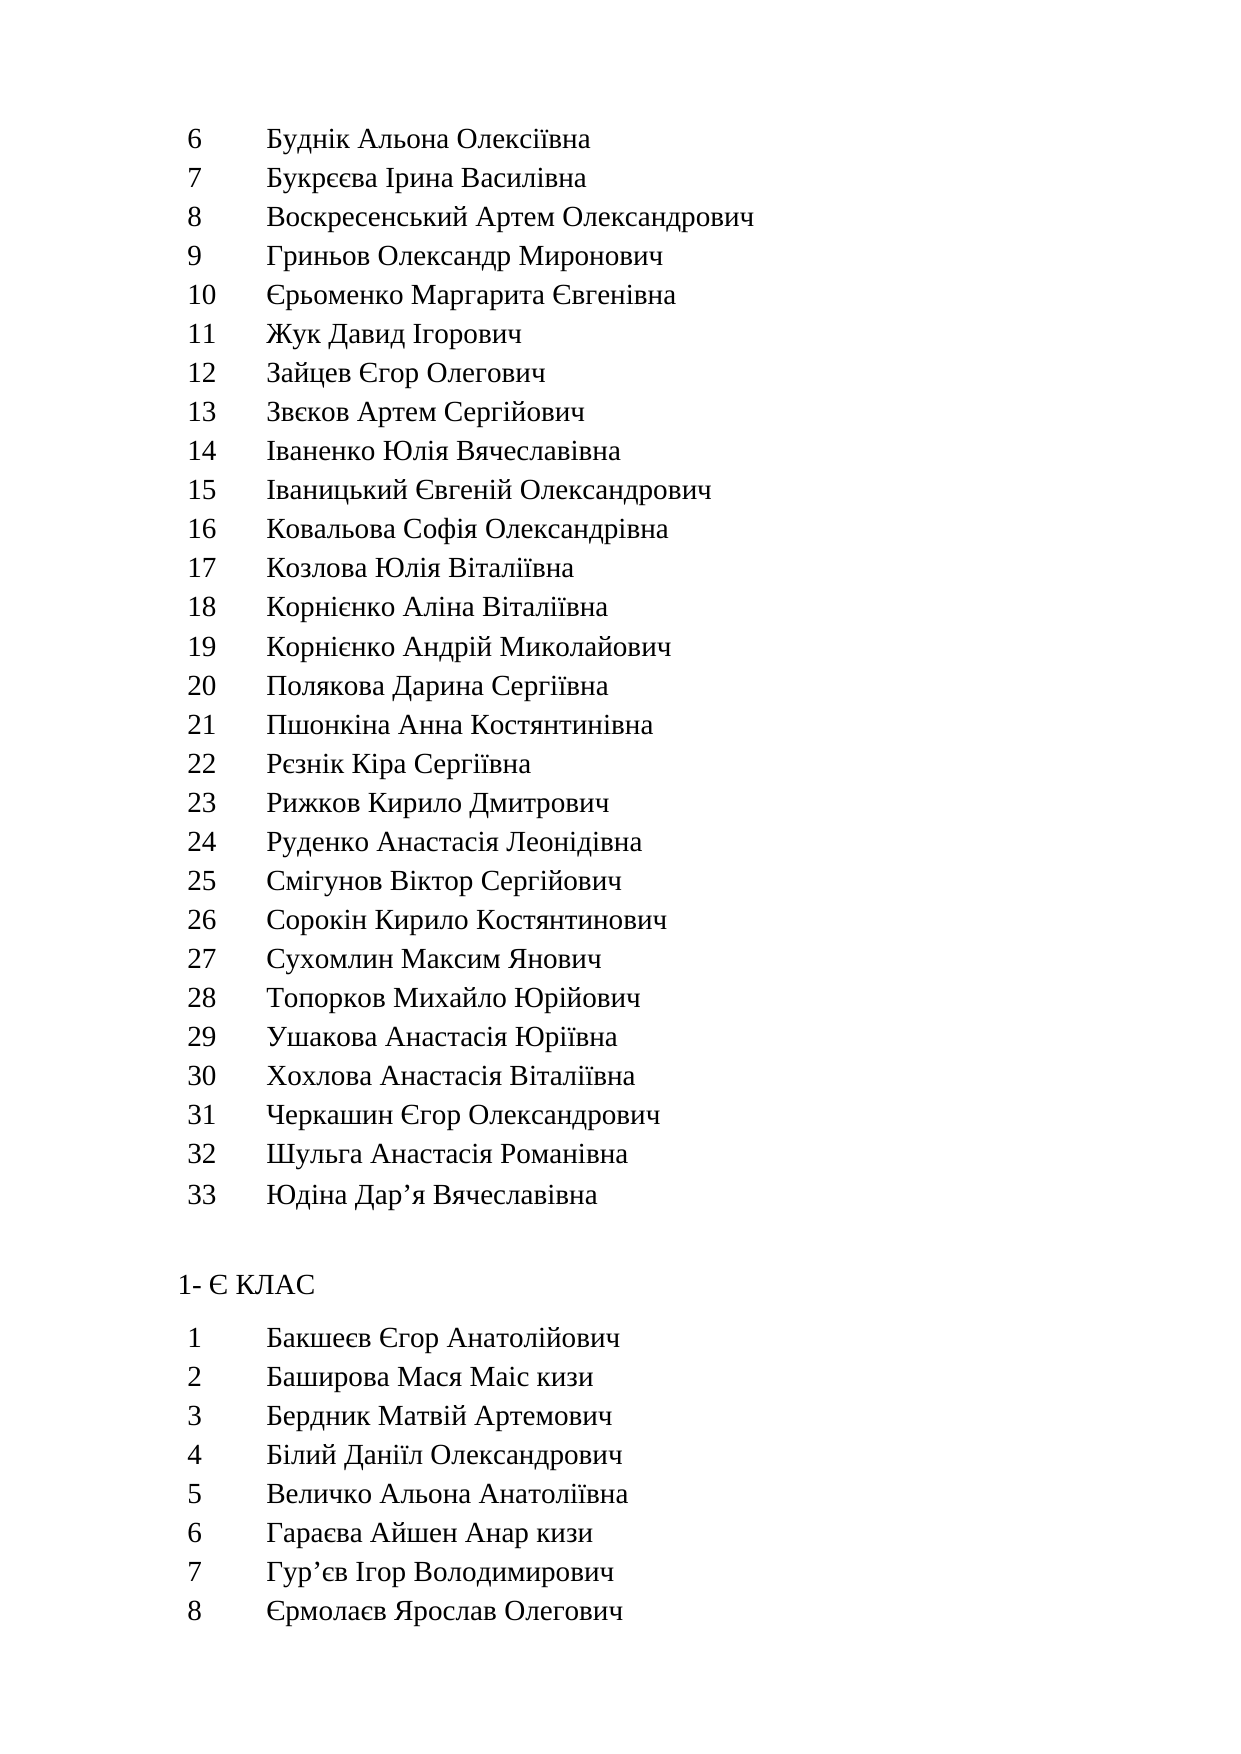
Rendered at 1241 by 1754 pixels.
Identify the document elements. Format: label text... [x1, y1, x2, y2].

table_cell 4 [176, 1434, 255, 1473]
table_cell Сухомлин Максим Янович [255, 939, 790, 977]
table_header Бакшеєв Єгор Анатолійович [255, 1317, 790, 1356]
table_cell 22 [176, 743, 255, 782]
table_cell Букрєєва Ірина Василівна [255, 157, 790, 196]
table_cell Руденко Анастасія Леонідівна [255, 821, 790, 860]
table_cell 5 [176, 1474, 255, 1512]
table_cell Сорокін Кирило Костянтинович [255, 899, 790, 938]
table_cell 16 [176, 509, 255, 548]
table_cell 2 [176, 1356, 255, 1395]
table_cell Воскресенський Артем Олександрович [255, 196, 790, 235]
table_cell 29 [176, 1017, 255, 1056]
table_cell Хохлова Анастасія Віталіївна [255, 1056, 790, 1095]
table_cell 27 [176, 939, 255, 977]
table_cell 6 [176, 1513, 255, 1552]
table_cell Ушакова Анастасія Юріївна [255, 1017, 790, 1056]
table_cell Жук Давид Ігорович [255, 314, 790, 352]
table_cell 30 [176, 1056, 255, 1095]
table_cell Білий Даніїл Олександрович [255, 1434, 790, 1473]
table_cell 28 [176, 978, 255, 1017]
table_cell Смігунов Віктор Сергійович [255, 860, 790, 899]
table_cell 6 [176, 118, 255, 157]
table_cell Величко Альона Анатоліївна [255, 1474, 790, 1512]
table_cell 21 [176, 704, 255, 743]
table_cell Єрьоменко Маргарита Євгенівна [255, 274, 790, 313]
table_header 1 [176, 1317, 255, 1356]
table_cell Гараєва Айшен Анар кизи [255, 1513, 790, 1552]
table_cell 3 [176, 1395, 255, 1434]
table_cell Пшонкіна Анна Костянтинівна [255, 704, 790, 743]
table_cell Зайцев Єгор Олегович [255, 353, 790, 392]
table_cell 17 [176, 548, 255, 587]
table_cell 19 [176, 626, 255, 665]
table_cell 25 [176, 860, 255, 899]
table_cell 14 [176, 431, 255, 470]
table_cell 9 [176, 235, 255, 274]
table_cell 8 [176, 1591, 255, 1630]
table_cell Ковальова Софія Олександрівна [255, 509, 790, 548]
table_cell 20 [176, 665, 255, 704]
table_cell Корнієнко Андрій Миколайович [255, 626, 790, 665]
table_cell 24 [176, 821, 255, 860]
table_cell 13 [176, 392, 255, 431]
table_cell 33 [176, 1171, 255, 1217]
table_cell 7 [176, 1552, 255, 1591]
table_cell 10 [176, 274, 255, 313]
table_cell Черкашин Єгор Олександрович [255, 1095, 790, 1134]
table_cell 15 [176, 470, 255, 509]
table_cell Юдіна Дар’я Вячеславівна [255, 1171, 790, 1217]
table_cell 12 [176, 353, 255, 392]
table_cell Буднік Альона Олексіївна [255, 118, 790, 157]
table_cell Гур’єв Ігор Володимирович [255, 1552, 790, 1591]
text 1- Є КЛАС [177, 1267, 1152, 1300]
table_cell Рєзнік Кіра Сергіївна [255, 743, 790, 782]
table_cell 18 [176, 587, 255, 626]
table_cell 32 [176, 1134, 255, 1171]
table_cell Шульга Анастасія Романівна [255, 1134, 790, 1171]
table_cell 7 [176, 157, 255, 196]
table_cell Іваницький Євгеній Олександрович [255, 470, 790, 509]
table_cell Рижков Кирило Дмитрович [255, 782, 790, 821]
table_cell Козлова Юлія Віталіївна [255, 548, 790, 587]
table_cell 31 [176, 1095, 255, 1134]
table_cell Бердник Матвій Артемович [255, 1395, 790, 1434]
table_cell Іваненко Юлія Вячеславівна [255, 431, 790, 470]
table_cell Гриньов Олександр Миронович [255, 235, 790, 274]
table_cell Топорков Михайло Юрійович [255, 978, 790, 1017]
table_cell 26 [176, 899, 255, 938]
table_cell 23 [176, 782, 255, 821]
table_cell 8 [176, 196, 255, 235]
table_cell 11 [176, 314, 255, 352]
table_cell Єрмолаєв Ярослав Олегович [255, 1591, 790, 1630]
table_cell Полякова Дарина Сергіївна [255, 665, 790, 704]
table_cell Баширова Мася Маіс кизи [255, 1356, 790, 1395]
table_cell Звєков Артем Сергійович [255, 392, 790, 431]
table_cell Корнієнко Аліна Віталіївна [255, 587, 790, 626]
